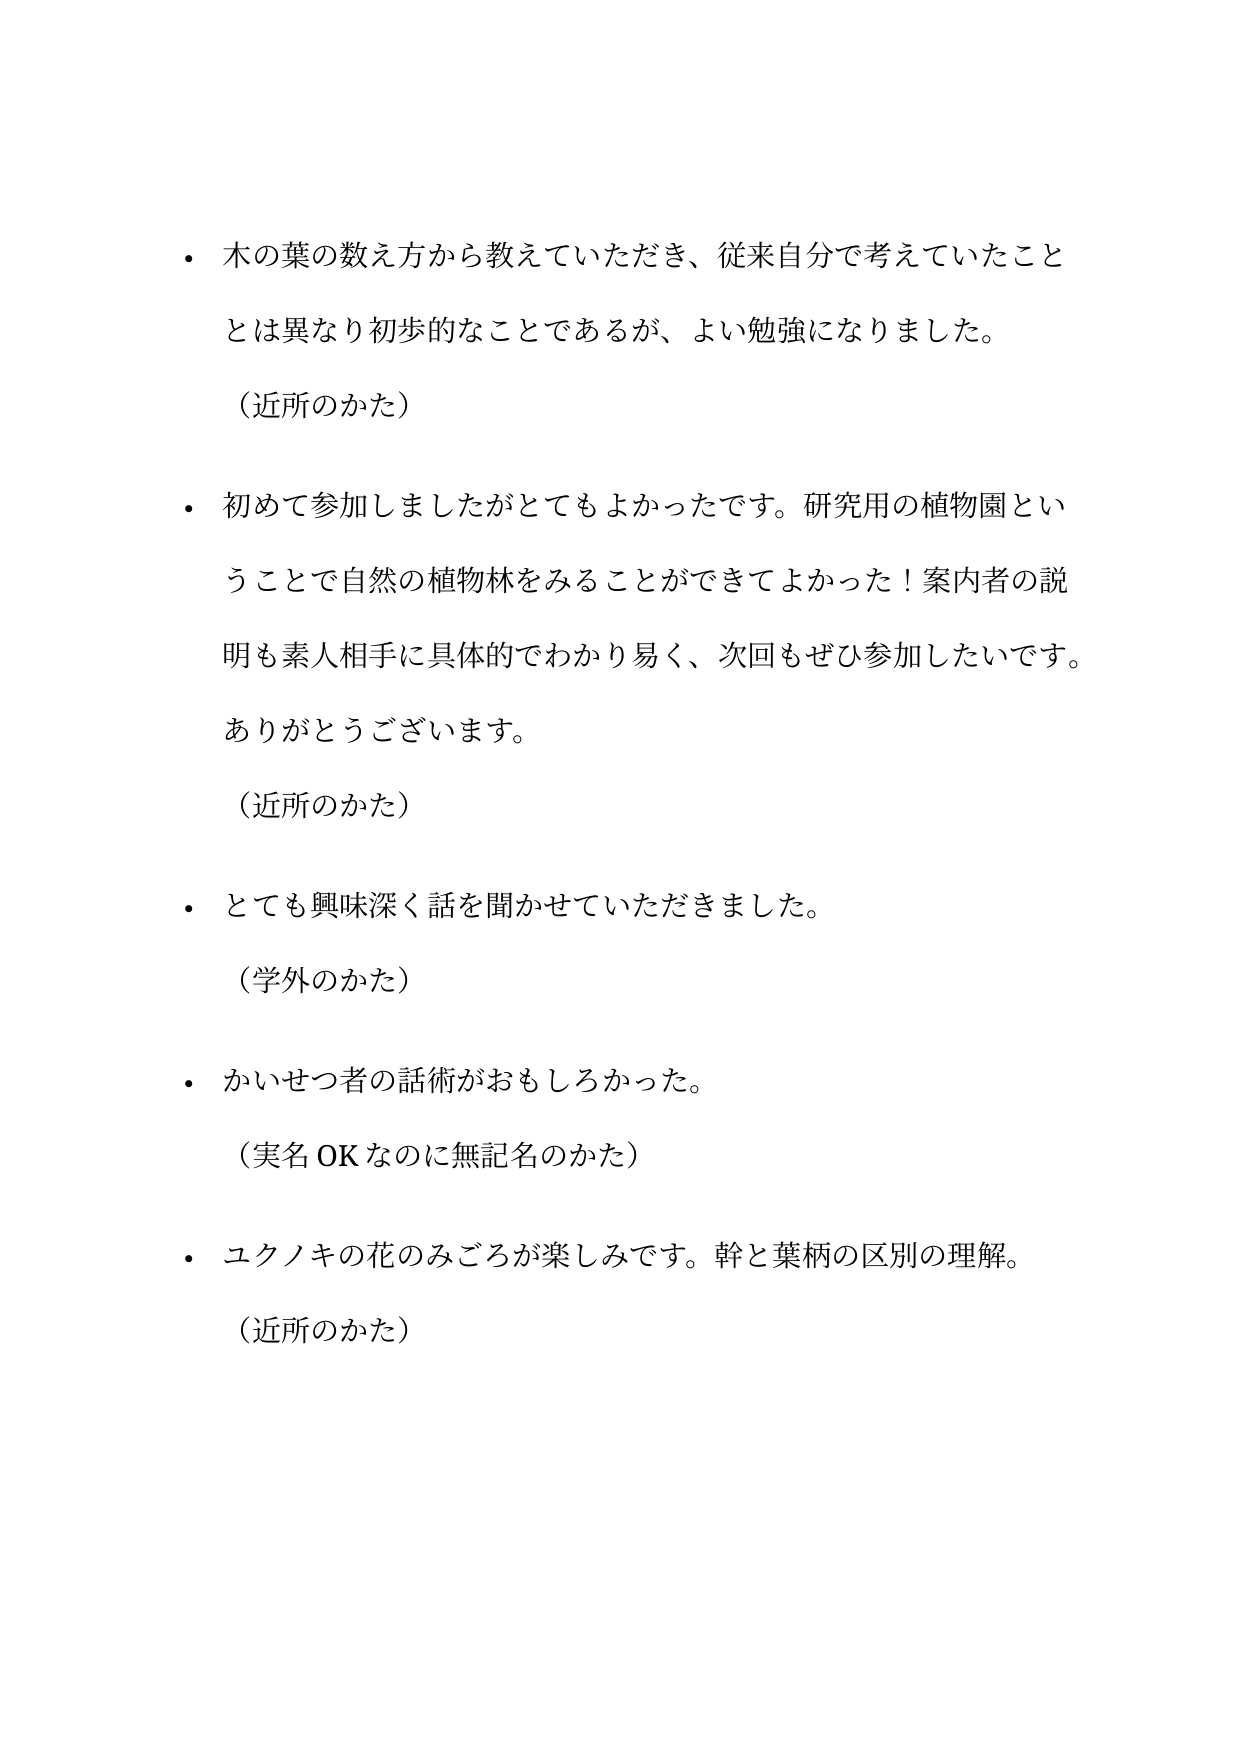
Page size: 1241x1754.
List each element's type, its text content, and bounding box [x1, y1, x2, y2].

list 木の葉の数え方から教えていただき、従来自分で考えていたこととは異なり初歩的なことであるが、よい勉強になりました。 （近所のかた） [185, 217, 1092, 442]
list 初めて参加しましたがとてもよかったです。研究用の植物園ということで自然の植物林をみることができてよかった！案内者の説明も素人相手に具体的でわかり易く、次回もぜひ参加したいです。ありがとうございます。 （近所のかた） [185, 467, 1092, 842]
list とても興味深く話を聞かせていただきました。 （学外のかた） [185, 867, 1092, 1017]
list かいせつ者の話術がおもしろかった。 （実名OKなのに無記名のかた） [185, 1042, 1092, 1192]
list ユクノキの花のみごろが楽しみです。幹と葉柄の区別の理解。 （近所のかた） [185, 1217, 1092, 1367]
